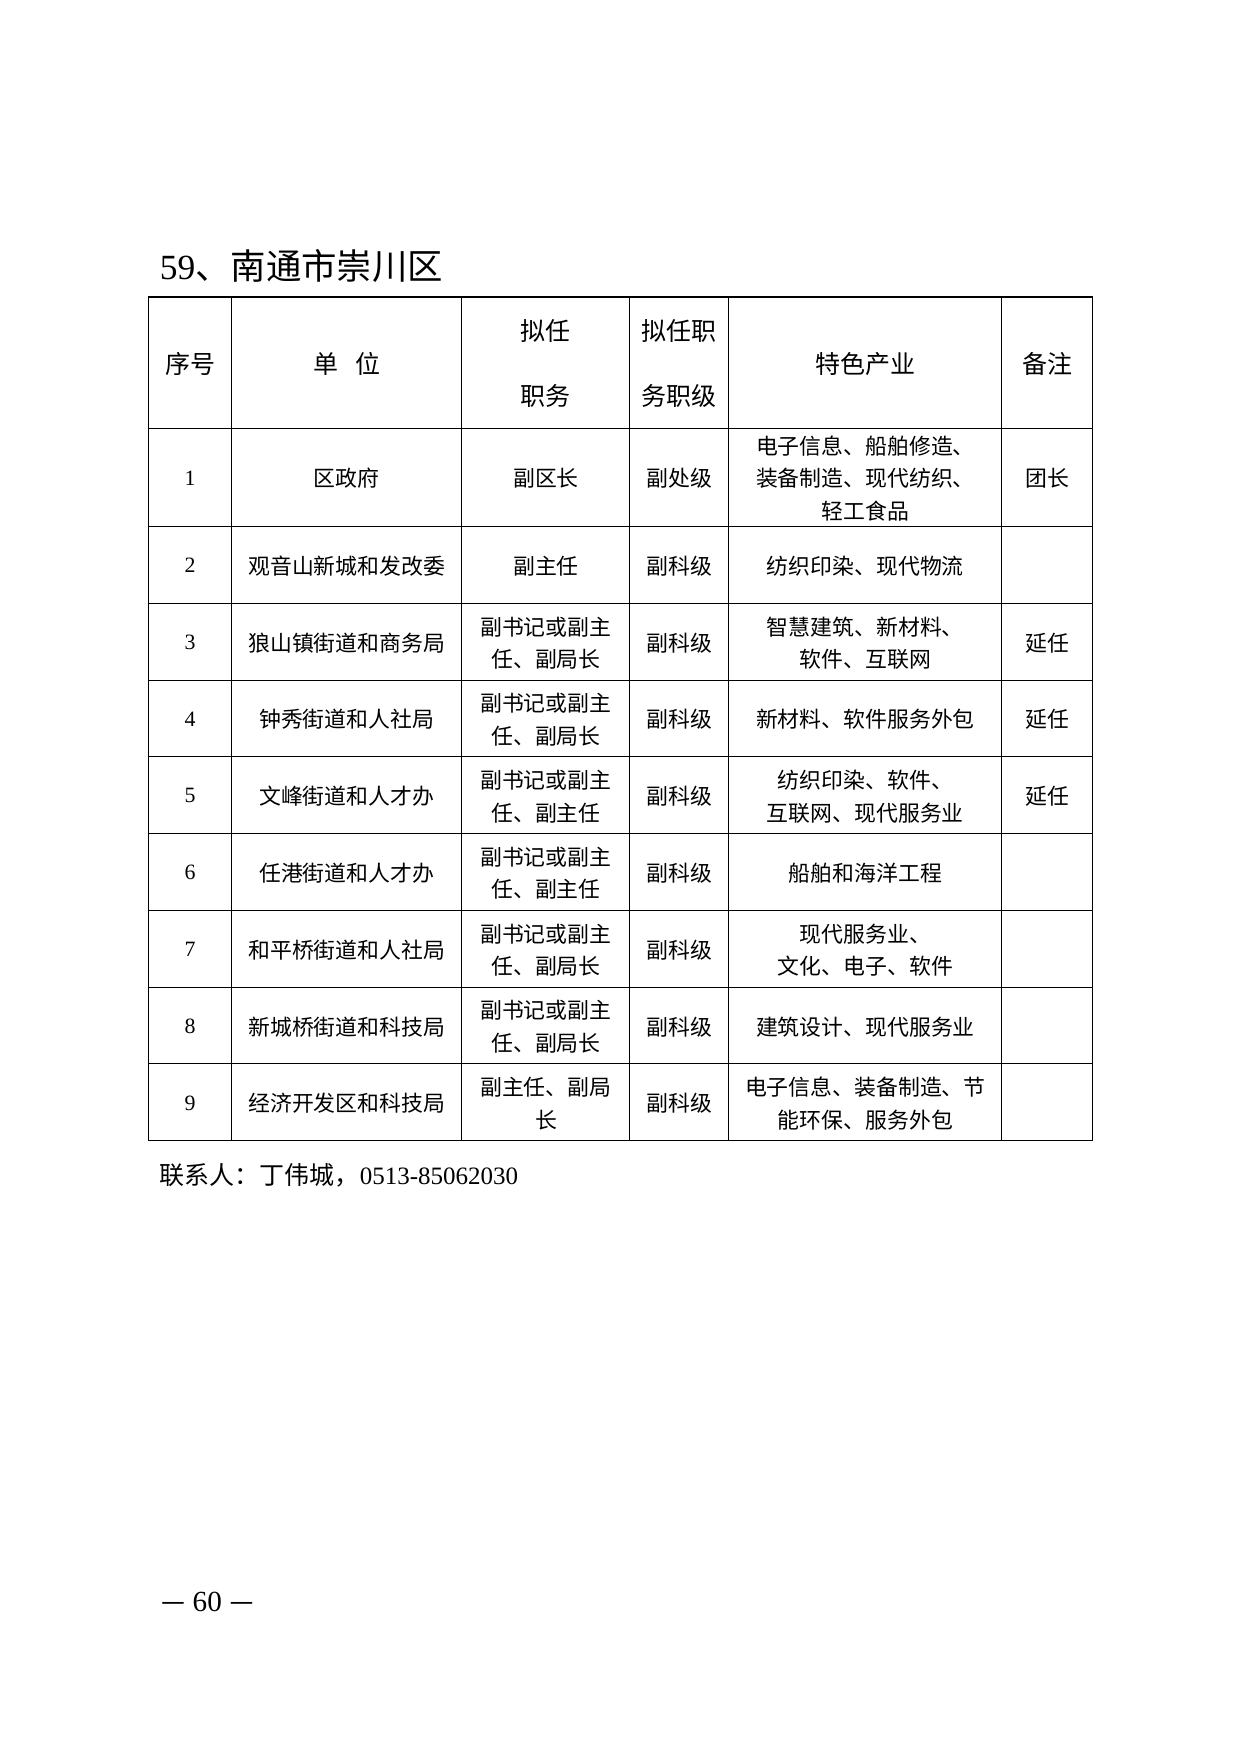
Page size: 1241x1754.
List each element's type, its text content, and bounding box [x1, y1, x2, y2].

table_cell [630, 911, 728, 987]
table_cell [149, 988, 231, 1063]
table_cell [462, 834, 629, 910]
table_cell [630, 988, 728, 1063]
text 59、南通市崇川区 [159, 231, 1081, 296]
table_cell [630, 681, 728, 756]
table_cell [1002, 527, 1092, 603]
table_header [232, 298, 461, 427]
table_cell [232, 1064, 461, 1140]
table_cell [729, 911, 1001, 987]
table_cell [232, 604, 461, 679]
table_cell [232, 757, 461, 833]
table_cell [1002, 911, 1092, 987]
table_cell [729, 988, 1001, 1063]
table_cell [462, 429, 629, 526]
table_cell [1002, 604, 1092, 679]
text 联系人：丁伟城，0513-85062030 [159, 1141, 1081, 1206]
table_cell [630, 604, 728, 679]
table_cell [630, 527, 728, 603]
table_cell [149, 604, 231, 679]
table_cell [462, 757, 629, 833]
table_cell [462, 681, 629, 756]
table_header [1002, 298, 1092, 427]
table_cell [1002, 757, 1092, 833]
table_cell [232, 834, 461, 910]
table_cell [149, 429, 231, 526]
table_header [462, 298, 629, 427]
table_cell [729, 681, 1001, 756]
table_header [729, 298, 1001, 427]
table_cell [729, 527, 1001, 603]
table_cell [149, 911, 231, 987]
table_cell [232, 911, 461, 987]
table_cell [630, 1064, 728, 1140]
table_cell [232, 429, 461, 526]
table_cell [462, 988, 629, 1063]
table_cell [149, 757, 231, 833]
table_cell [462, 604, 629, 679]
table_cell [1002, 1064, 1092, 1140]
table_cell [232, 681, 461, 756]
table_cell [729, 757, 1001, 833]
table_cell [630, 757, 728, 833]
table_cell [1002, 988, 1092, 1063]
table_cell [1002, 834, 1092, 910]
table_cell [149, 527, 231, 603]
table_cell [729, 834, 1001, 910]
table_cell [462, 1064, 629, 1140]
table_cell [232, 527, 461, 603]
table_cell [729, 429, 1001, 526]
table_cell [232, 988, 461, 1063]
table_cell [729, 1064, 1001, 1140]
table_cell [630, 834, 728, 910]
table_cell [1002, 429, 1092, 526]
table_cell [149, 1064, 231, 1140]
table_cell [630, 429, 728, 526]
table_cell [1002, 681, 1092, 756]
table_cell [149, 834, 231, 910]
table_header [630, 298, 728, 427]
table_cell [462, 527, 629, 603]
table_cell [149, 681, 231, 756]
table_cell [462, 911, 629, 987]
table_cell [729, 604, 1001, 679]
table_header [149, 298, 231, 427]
